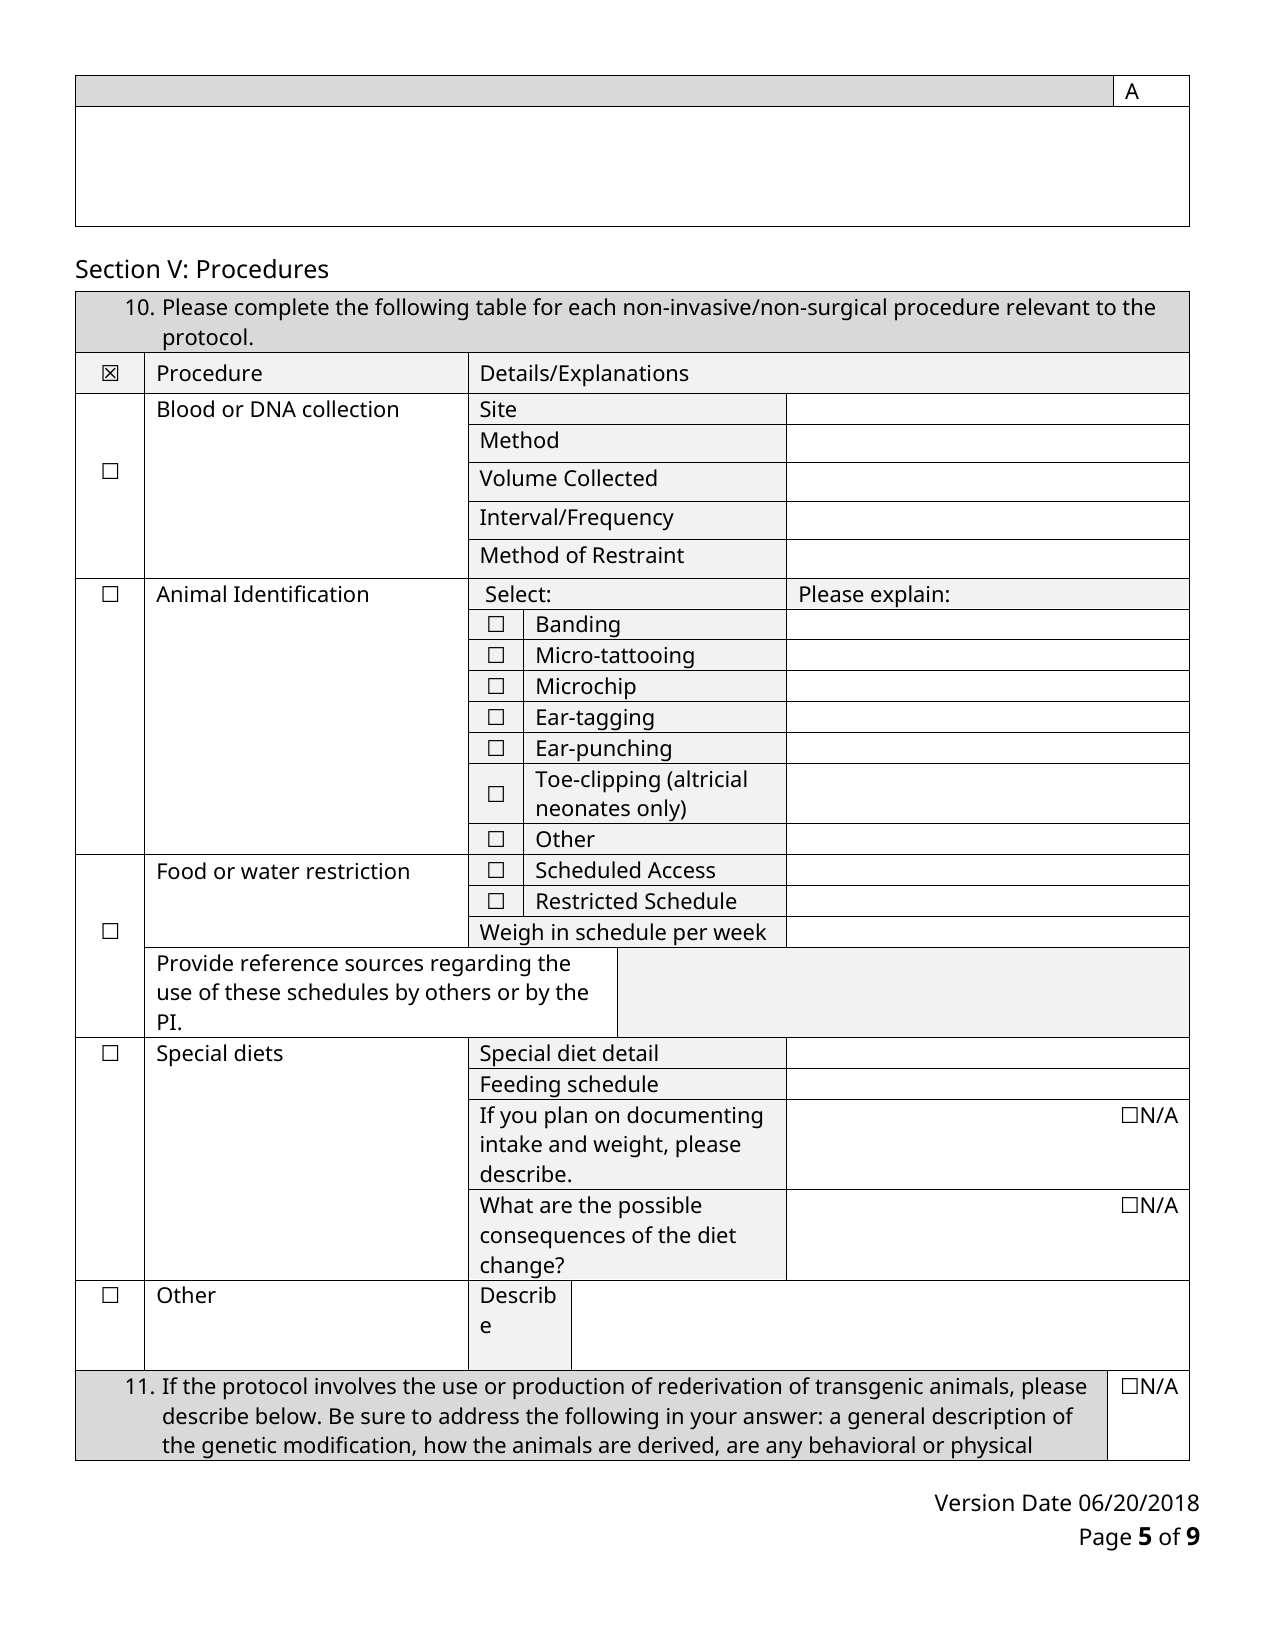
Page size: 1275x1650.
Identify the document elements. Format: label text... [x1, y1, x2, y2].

table_cell [787, 764, 1189, 823]
table_cell [787, 1069, 1189, 1099]
table_cell Microchip [524, 671, 786, 701]
subtitle Section V: Procedures [75, 252, 1200, 286]
table_cell [787, 733, 1189, 763]
table_cell [76, 1038, 144, 1279]
table_cell N/A [1114, 76, 1189, 106]
table_cell [787, 702, 1189, 732]
table_cell Toe-clipping (altricial neonates only) [524, 764, 786, 823]
table_cell [787, 824, 1189, 854]
table_cell Feeding schedule [469, 1069, 786, 1099]
table_cell Other [524, 824, 786, 854]
table_cell [76, 353, 144, 393]
table_cell Banding [524, 610, 786, 639]
table_cell Other [145, 1281, 468, 1370]
table_cell Scheduled Access [524, 855, 786, 885]
table_cell [787, 540, 1189, 578]
table_cell [787, 1038, 1189, 1068]
table_cell Restricted Schedule [524, 886, 786, 916]
table_cell [787, 610, 1189, 639]
table_cell [618, 948, 1189, 1037]
table_cell [572, 1281, 1189, 1370]
table_cell [787, 886, 1189, 916]
table_cell [76, 107, 1189, 226]
table_cell Details/Explanations [469, 353, 1189, 393]
table_cell N/A [787, 1190, 1189, 1279]
table_cell [787, 640, 1189, 670]
table_cell Please explain: [787, 579, 1189, 608]
table_cell Special diets [145, 1038, 468, 1279]
table_cell N/A [1108, 1371, 1189, 1460]
table_cell [76, 1281, 144, 1370]
table_cell Site [469, 394, 786, 424]
table_cell Animal Identification [145, 579, 468, 854]
table_cell [787, 463, 1189, 501]
table_cell [787, 502, 1189, 539]
table_cell Volume Collected [469, 463, 786, 501]
table_cell Method of Restraint [469, 540, 786, 578]
table_cell What are the possible consequences of the diet change? [469, 1190, 786, 1279]
table_cell Interval/Frequency [469, 502, 786, 539]
table_cell [787, 671, 1189, 701]
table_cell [76, 76, 1113, 106]
table_cell Weigh in schedule per week [469, 917, 786, 947]
table_cell Micro-tattooing [524, 640, 786, 670]
table_cell [787, 917, 1189, 947]
table_cell Describe [469, 1281, 571, 1370]
table_cell Select: [469, 579, 786, 608]
table_cell [76, 579, 144, 854]
table_cell Procedure [145, 353, 468, 393]
table_cell Ear-tagging [524, 702, 786, 732]
table_cell [787, 425, 1189, 462]
table_header Please complete the following table for each non-invasive/non-surgical procedure relevant to the protocol. [76, 292, 1189, 352]
table_cell Ear-punching [524, 733, 786, 763]
table_cell [76, 394, 144, 578]
table_cell Food or water restriction [145, 855, 468, 947]
table_cell [787, 855, 1189, 885]
table_cell Blood or DNA collection [145, 394, 468, 578]
table_cell N/A [787, 1100, 1189, 1189]
table_cell If you plan on documenting intake and weight, please describe. [469, 1100, 786, 1189]
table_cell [76, 1371, 1107, 1460]
table_cell [76, 855, 144, 1037]
table_cell [787, 394, 1189, 424]
table_cell Provide reference sources regarding the use of these schedules by others or by the PI. [145, 948, 617, 1037]
table_cell Special diet detail [469, 1038, 786, 1068]
table_cell [469, 886, 523, 916]
table_cell Method [469, 425, 786, 462]
